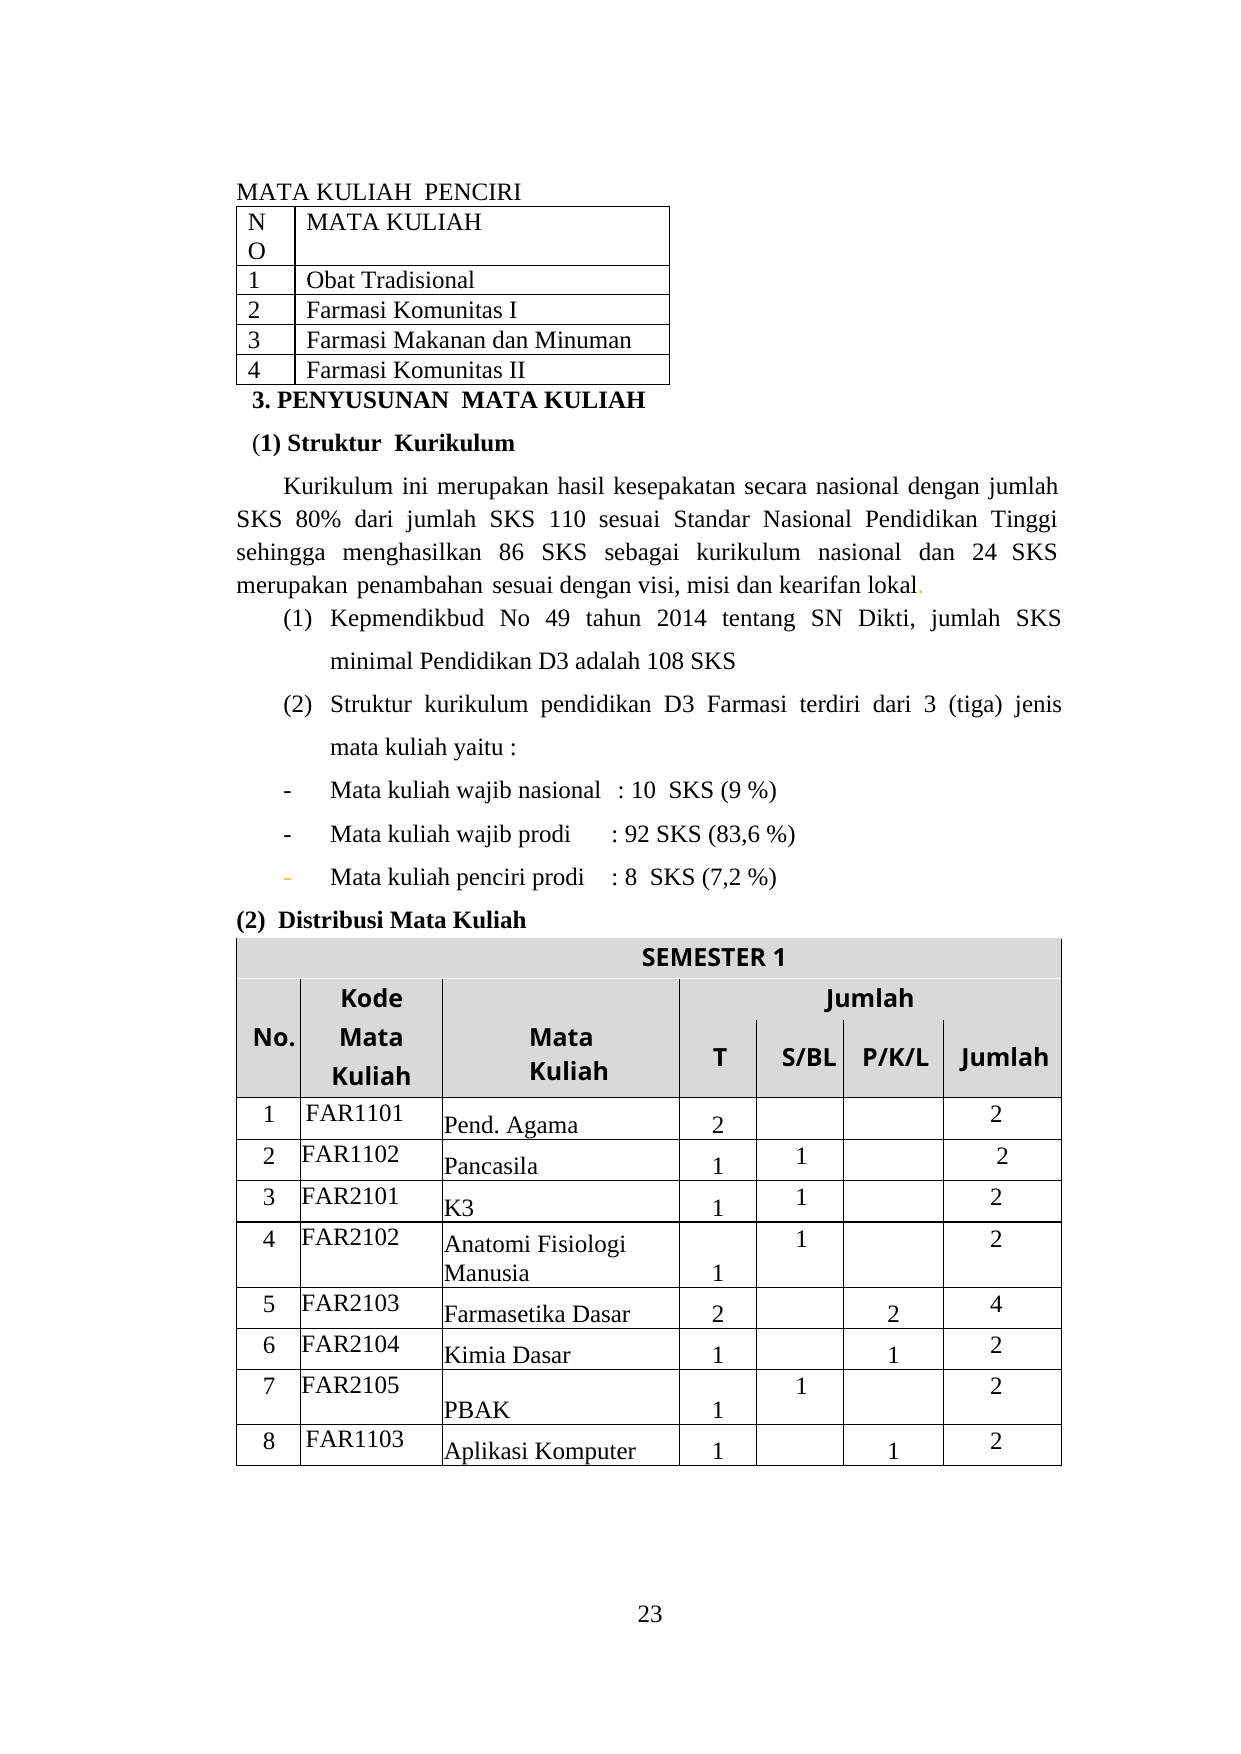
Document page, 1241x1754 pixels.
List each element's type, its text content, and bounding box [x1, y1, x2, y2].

table_cell 6 [237, 1329, 300, 1369]
table_cell Jumlah SKS [680, 980, 1061, 1020]
text (1) Struktur Kurikulum [252, 428, 1062, 457]
table_cell Farmasi Komunitas II [296, 355, 669, 384]
table_cell FAR2105 [301, 1370, 442, 1423]
table_cell 1 [757, 1181, 843, 1221]
table_cell Anatomi Fisiologi Manusia [443, 1223, 679, 1287]
table_cell S/BL [757, 1022, 843, 1097]
table_cell 2 [237, 1140, 300, 1180]
table_cell [844, 1223, 943, 1287]
table_cell 4 [944, 1288, 1061, 1328]
table_cell [844, 1098, 943, 1138]
table_header MATA KULIAH [296, 207, 669, 264]
text MATA KULIAH PENCIRI [236, 177, 1063, 206]
table_cell FAR1103 [301, 1425, 442, 1465]
list Struktur kurikulum pendidikan D3 Farmasi terdiri dari 3 (tiga) jenis mata kuliah yaitu : [283, 689, 1063, 761]
table_cell Kimia Dasar [443, 1329, 679, 1369]
table_cell 1 [757, 1370, 843, 1423]
table_cell 2 [944, 1223, 1061, 1287]
table_cell Pend. Agama [443, 1098, 679, 1138]
table_cell PBAK [443, 1370, 679, 1423]
table_cell 5 [237, 1288, 300, 1328]
table_cell 2 [944, 1140, 1061, 1180]
table_cell 1 [680, 1181, 756, 1221]
table_cell 1 [237, 266, 294, 294]
table_cell 2 [944, 1425, 1061, 1465]
table_cell No. [237, 980, 300, 1097]
table_cell 2 [944, 1181, 1061, 1221]
table_cell Pancasila [443, 1140, 679, 1180]
table_cell 1 [680, 1425, 756, 1465]
table_cell Aplikasi Komputer [443, 1425, 679, 1465]
table_cell 1 [680, 1223, 756, 1287]
table_cell [757, 1329, 843, 1369]
table_cell FAR2102 [301, 1223, 442, 1287]
list Mata kuliah wajib prodi : 92 SKS (83,6 %) [283, 819, 1063, 847]
table_cell FAR2101 [301, 1181, 442, 1221]
table_cell FAR2103 [301, 1288, 442, 1328]
table_cell Farmasi Komunitas I [296, 295, 669, 324]
table_cell 2 [944, 1370, 1061, 1423]
table_cell 2 [844, 1288, 943, 1328]
table_cell Obat Tradisional [296, 266, 669, 294]
table_cell Farmasetika Dasar [443, 1288, 679, 1328]
table_header SEMESTER 1 [237, 939, 1061, 978]
table_cell Kode Mata Kuliah [301, 980, 442, 1097]
table_cell 4 [237, 1223, 300, 1287]
table_cell 3 [237, 325, 294, 354]
table_cell 1 [844, 1329, 943, 1369]
table_cell FAR2104 [301, 1329, 442, 1369]
table_cell 1 [680, 1140, 756, 1180]
table_cell T [680, 1022, 756, 1097]
table_cell 8 [237, 1425, 300, 1465]
table_cell [844, 1370, 943, 1423]
table_cell Jumlah [944, 1022, 1061, 1097]
table_cell [844, 1181, 943, 1221]
table_cell 2 [944, 1098, 1061, 1138]
table_cell Farmasi Makanan dan Minuman [296, 325, 669, 354]
list Kepmendikbud No 49 tahun 2014 tentang SN Dikti, jumlah SKS minimal Pendidikan D3 adalah 108 SKS [283, 603, 1063, 675]
table_cell 2 [944, 1329, 1061, 1369]
table_cell 1 [757, 1140, 843, 1180]
table_cell FAR1101 [301, 1098, 442, 1138]
table_cell 1 [680, 1370, 756, 1423]
table_cell Mata Kuliah [443, 980, 679, 1097]
table_cell 7 [237, 1370, 300, 1423]
text (2) Distribusi Mata Kuliah [236, 905, 1058, 934]
table_cell [844, 1140, 943, 1180]
table_cell 2 [237, 295, 294, 324]
list Mata kuliah wajib nasional : 10 SKS (9 %) [283, 776, 1063, 804]
table_cell 1 [757, 1223, 843, 1287]
list Mata kuliah penciri prodi : 8 SKS (7,2 %) [283, 862, 1058, 891]
table_cell [757, 1425, 843, 1465]
table_cell 2 [680, 1098, 756, 1138]
table_cell 2 [680, 1288, 756, 1328]
table_cell 4 [237, 355, 294, 384]
text 3. PENYUSUNAN MATA KULIAH [252, 385, 1062, 413]
table_cell 3 [237, 1181, 300, 1221]
table_cell [757, 1288, 843, 1328]
table_cell 1 [237, 1098, 300, 1138]
table_cell [757, 1098, 843, 1138]
table_cell 1 [680, 1329, 756, 1369]
text Kurikulum ini merupakan hasil kesepakatan secara nasional dengan jumlah SKS 80% dari jumlah SKS 110 sesuai Standar Nasional Pendidikan Tinggi sehingga menghasilkan 86 SKS sebagai kurikulum nasional dan 24 SKS merupakan penambahan sesuai dengan visi, misi dan kearifan lokal. [236, 471, 1058, 599]
table_header NO [237, 207, 294, 264]
table_cell P/K/L [844, 1022, 943, 1097]
table_cell 1 [844, 1425, 943, 1465]
table_cell K3 [443, 1181, 679, 1221]
table_cell FAR1102 [301, 1140, 442, 1180]
